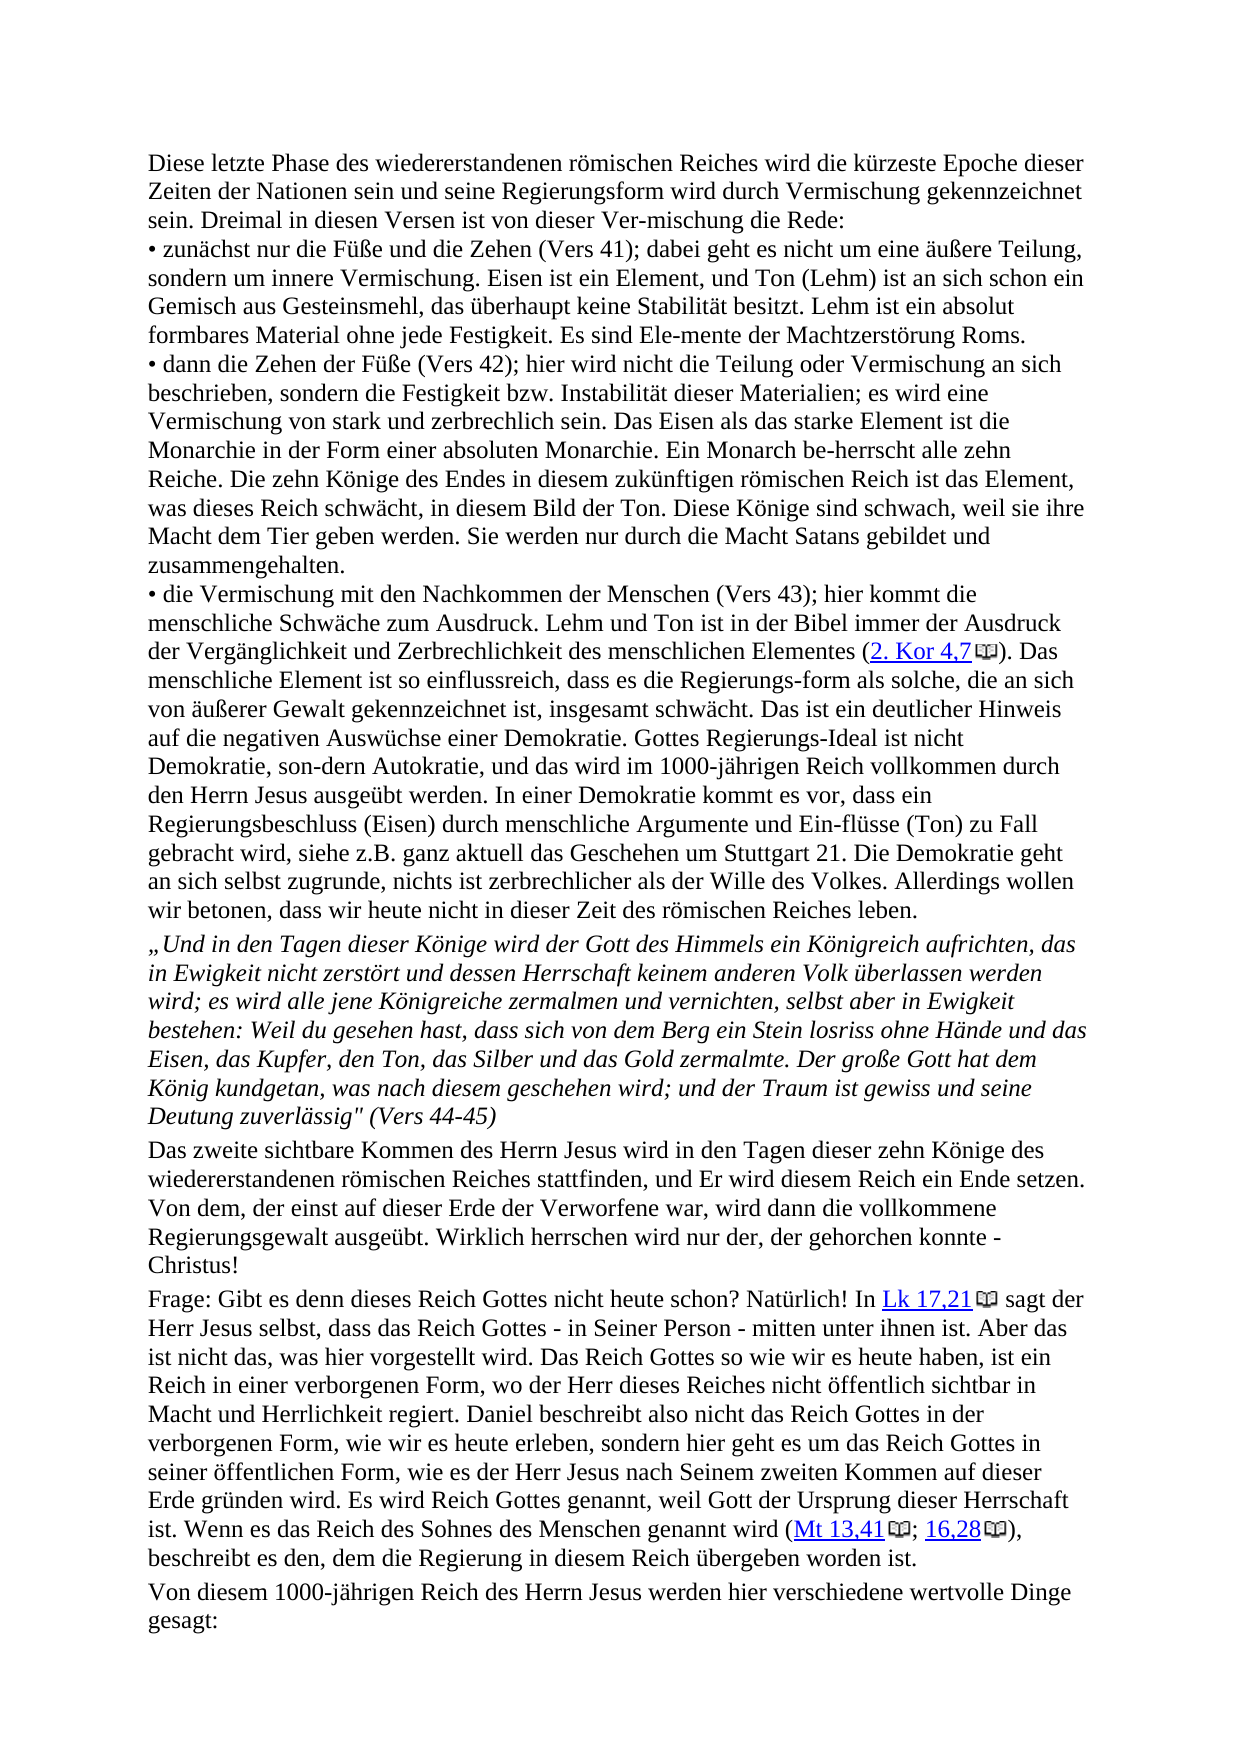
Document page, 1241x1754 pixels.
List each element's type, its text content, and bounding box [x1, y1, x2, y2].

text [148, 1577, 1093, 1634]
text Diese letzte Phase des wiedererstandenen römischen Reiches wird die kürzeste Epoche dieser Zeiten der Nationen sein und seine Regierungsform wird durch Vermischung gekennzeichnet sein. Dreimal in diesen Versen ist von dieser Ver-mischung die Rede: • zunächst nur die Füße und die Zehen (Vers 41); dabei geht es nicht um eine äußere Teilung, sondern um innere Vermischung. Eisen ist ein Element, und Ton (Lehm) ist an sich schon ein Gemisch aus Gesteinsmehl, das überhaupt keine Stabilität besitzt. Lehm ist ein absolut formbares Material ohne jede Festigkeit. Es sind Ele-mente der Machtzerstörung Roms. • dann die Zehen der Füße (Vers 42); hier wird nicht die Teilung oder Vermischung an sich beschrieben, sondern die Festigkeit bzw. Instabilität dieser Materialien; es wird eine Vermischung von stark und zerbrechlich sein. Das Eisen als das starke Element ist die Monarchie in der Form einer absoluten Monarchie. Ein Monarch be-herrscht alle zehn Reiche. Die zehn Könige des Endes in diesem zukünftigen römischen Reich ist das Element, was dieses Reich schwächt, in diesem Bild der Ton. Diese Könige sind schwach, weil sie ihre Macht dem Tier geben werden. Sie werden nur durch die Macht Satans gebildet und zusammengehalten. • die Vermischung mit den Nachkommen der Menschen (Vers 43); hier kommt die menschliche Schwäche zum Ausdruck. Lehm und Ton ist in der Bibel immer der Ausdruck der Vergänglichkeit und Zerbrechlichkeit des menschlichen Elementes (2. Kor 4,7). Das menschliche Element ist so einflussreich, dass es die Regierungs-form als solche, die an sich von äußerer Gewalt gekennzeichnet ist, insgesamt schwächt. Das ist ein deutlicher Hinweis auf die negativen Auswüchse einer Demokratie. Gottes Regierungs-Ideal ist nicht Demokratie, son-dern Autokratie, und das wird im 1000-jährigen Reich vollkommen durch den Herrn Jesus ausgeübt werden. In einer Demokratie kommt es vor, dass ein Regierungsbeschluss (Eisen) durch menschliche Argumente und Ein-flüsse (Ton) zu Fall gebracht wird, siehe z.B. ganz aktuell das Geschehen um Stuttgart 21. Die Demokratie geht an sich selbst zugrunde, nichts ist zerbrechlicher als der Wille des Volkes. Allerdings wollen wir betonen, dass wir heute nicht in dieser Zeit des römischen Reiches leben. [148, 148, 1093, 924]
text Frage: Gibt es denn dieses Reich Gottes nicht heute schon? Natürlich! In Lk 17,21 sagt der Herr Jesus selbst, dass das Reich Gottes - in Seiner Person - mitten unter ihnen ist. Aber das ist nicht das, was hier vorgestellt wird. Das Reich Gottes so wie wir es heute haben, ist ein Reich in einer verborgenen Form, wo der Herr dieses Reiches nicht öffentlich sichtbar in Macht und Herrlichkeit regiert. Daniel beschreibt also nicht das Reich Gottes in der verborgenen Form, wie wir es heute erleben, sondern hier geht es um das Reich Gottes in seiner öffentlichen Form, wie es der Herr Jesus nach Seinem zweiten Kommen auf dieser Erde gründen wird. Es wird Reich Gottes genannt, weil Gott der Ursprung dieser Herrschaft ist. Wenn es das Reich des Sohnes des Menschen genannt wird (Mt 13,41; 16,28), beschreibt es den, dem die Regierung in diesem Reich übergeben worden ist. [148, 1284, 1093, 1572]
picture [971, 644, 999, 660]
picture [885, 1521, 912, 1538]
picture [972, 1291, 999, 1308]
text „Und in den Tagen dieser Könige wird der Gott des Himmels ein Königreich aufrichten, das in Ewigkeit nicht zerstört und dessen Herrschaft keinem anderen Volk überlassen werden wird; es wird alle jene Königreiche zermalmen und vernichten, selbst aber in Ewigkeit bestehen: Weil du gesehen hast, dass sich von dem Berg ein Stein losriss ohne Hände und das Eisen, das Kupfer, den Ton, das Silber und das Gold zermalmte. Der große Gott hat dem König kundgetan, was nach diesem geschehen wird; und der Traum ist gewiss und seine Deutung zuverlässig" (Vers 44-45) [148, 929, 1093, 1130]
picture [981, 1521, 1008, 1538]
text Das zweite sichtbare Kommen des Herrn Jesus wird in den Tagen dieser zehn Könige des wiedererstandenen römischen Reiches stattfinden, und Er wird diesem Reich ein Ende setzen. Von dem, der einst auf dieser Erde der Verworfene war, wird dann die vollkommene Regierungsgewalt ausgeübt. Wirklich herrschen wird nur der, der gehorchen konnte - Christus! [148, 1135, 1093, 1279]
